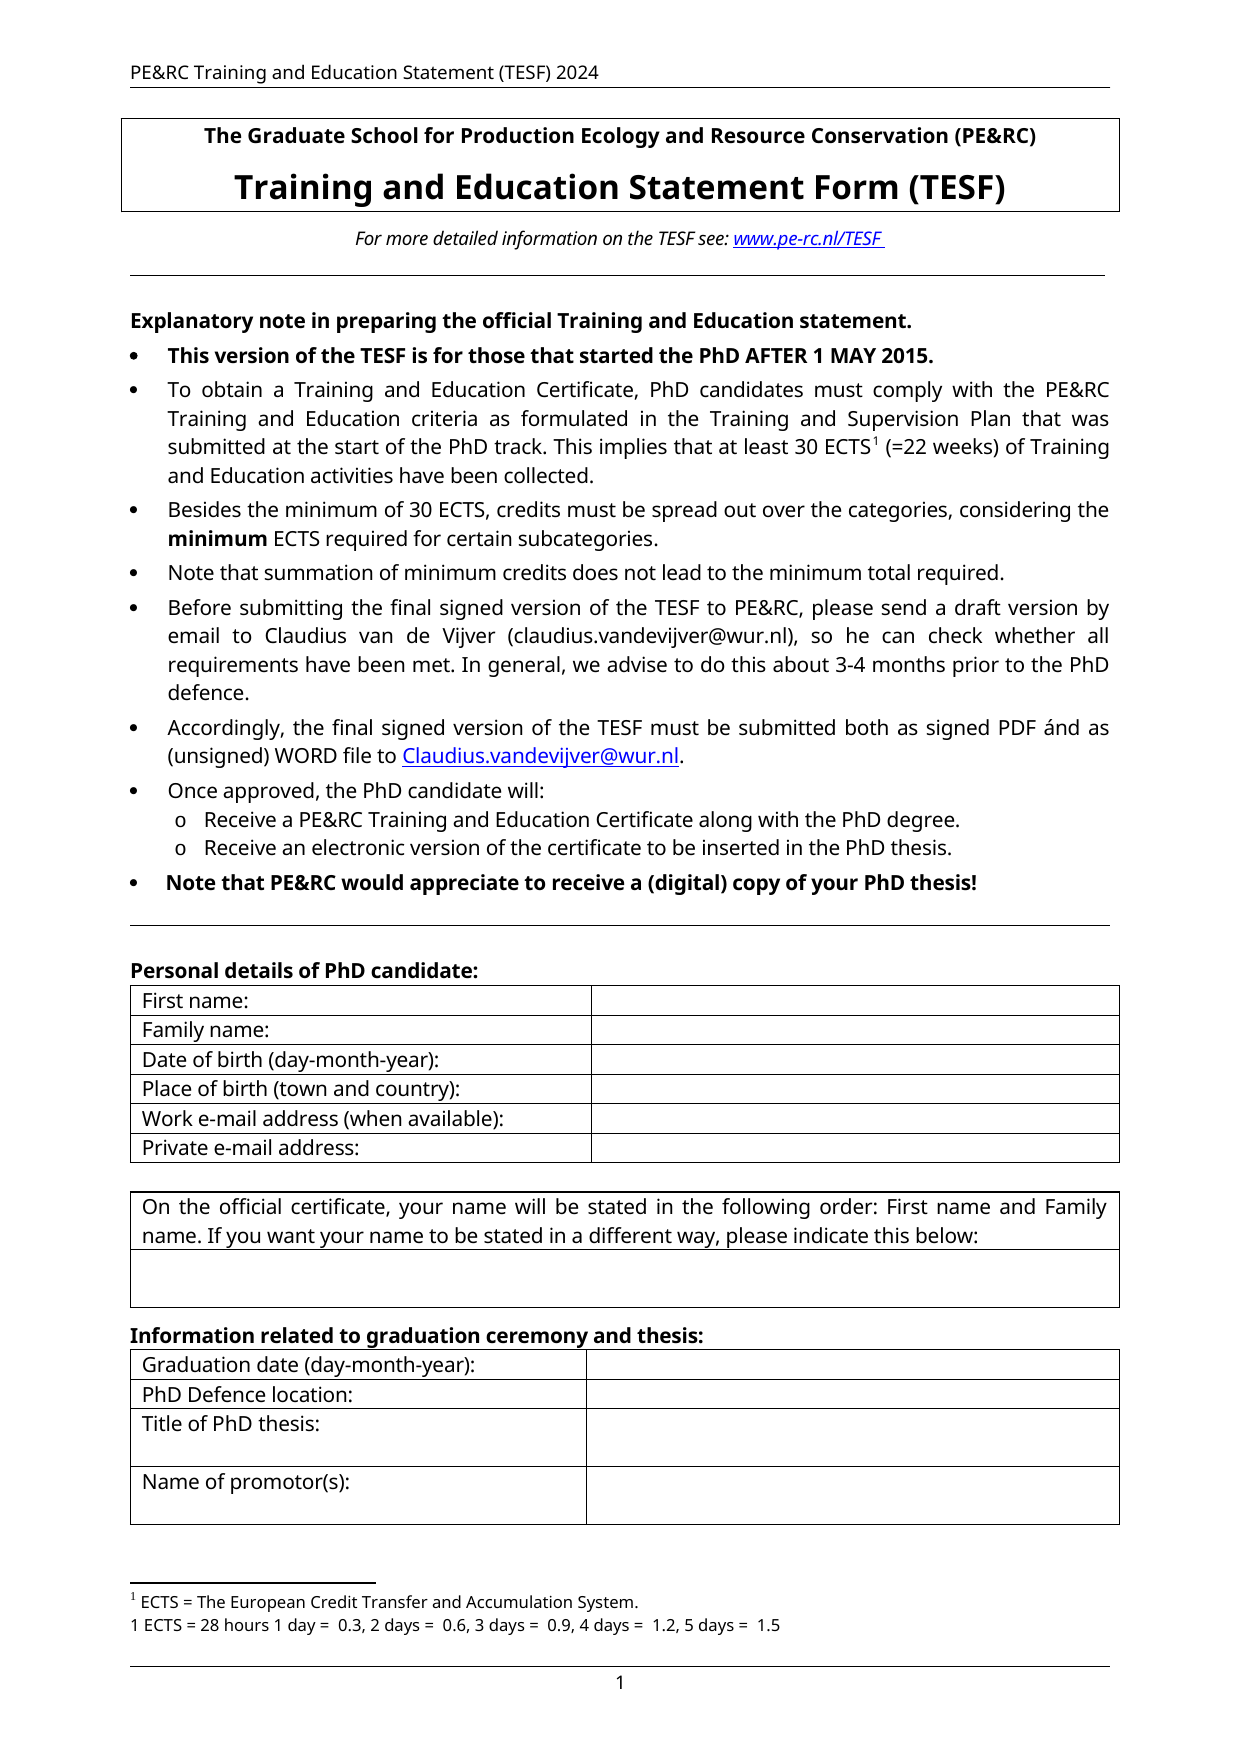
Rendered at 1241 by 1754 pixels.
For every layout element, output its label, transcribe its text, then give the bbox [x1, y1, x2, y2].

table_cell [587, 1380, 1119, 1408]
table_cell [592, 1045, 1119, 1073]
table_header On the official certificate, your name will be stated in the following order: First name and Family name. If you want your name to be stated in a different way, please indicate this below: [131, 1193, 1119, 1249]
text For more detailed information on the TESF see: www.pe-rc.nl/TESF [130, 225, 1110, 274]
table_cell [131, 1250, 1119, 1307]
list Note that summation of minimum credits does not lead to the minimum total required. [130, 558, 1110, 587]
list Once approved, the PhD candidate will: [130, 776, 1110, 805]
table_header Graduation date (day-month-year): [131, 1350, 586, 1379]
table_cell PhD Defence location: [131, 1380, 586, 1408]
list This version of the TESF is for those that started the PhD AFTER 1 MAY 2015. [130, 341, 1110, 369]
table_cell Place of birth (town and country): [131, 1075, 591, 1103]
table_cell [592, 1104, 1119, 1132]
table_cell [587, 1467, 1119, 1524]
text Personal details of PhD candidate: [130, 957, 1110, 985]
list Before submitting the final signed version of the TESF to PE&RC, please send a draft version by email to Claudius van de Vijver (claudius.vandevijver@wur.nl), so he can check whether all requirements have been met. In general, we advise to do this about 3-4 months prior to the PhD defence. [130, 593, 1110, 707]
table_cell Name of promotor(s): [131, 1467, 586, 1524]
list To obtain a Training and Education Certificate, PhD candidates must comply with the PE&RC Training and Education criteria as formulated in the Training and Supervision Plan that was submitted at the start of the PhD track. This implies that at least 30 ECTS (=22 weeks) of Training and Education activities have been collected. [130, 375, 1110, 489]
table_header [592, 986, 1119, 1014]
table_cell Work e-mail address (when available): [131, 1104, 591, 1132]
table_cell [592, 1075, 1119, 1103]
table_header First name: [131, 986, 591, 1014]
table_cell Date of birth (day-month-year): [131, 1045, 591, 1073]
text The Graduate School for Production Ecology and Resource Conservation (PE&RC) [122, 119, 1119, 150]
list Receive an electronic version of the certificate to be inserted in the PhD thesis. [174, 833, 1110, 862]
table_cell [587, 1409, 1119, 1466]
table_cell [592, 1134, 1119, 1162]
list Accordingly, the final signed version of the TESF must be submitted both as signed PDF ánd as (unsigned) WORD file to Claudius.vandevijver@wur.nl. [130, 713, 1110, 770]
text Information related to graduation ceremony and thesis: [130, 1321, 1110, 1349]
table_cell Family name: [131, 1016, 591, 1044]
text Training and Education Statement Form (TESF) [122, 161, 1119, 211]
table_cell Private e-mail address: [131, 1134, 591, 1162]
text Explanatory note in preparing the official Training and Education statement. [130, 303, 1105, 334]
table_header [587, 1350, 1119, 1379]
table_cell Title of PhD thesis: [131, 1409, 586, 1466]
list Besides the minimum of 30 ECTS, credits must be spread out over the categories, considering the minimum ECTS required for certain subcategories. [130, 495, 1110, 552]
list Receive a PE&RC Training and Education Certificate along with the PhD degree. [174, 805, 1110, 833]
list Note that PE&RC would appreciate to receive a (digital) copy of your PhD thesis! [130, 868, 1110, 897]
table_cell [592, 1016, 1119, 1044]
